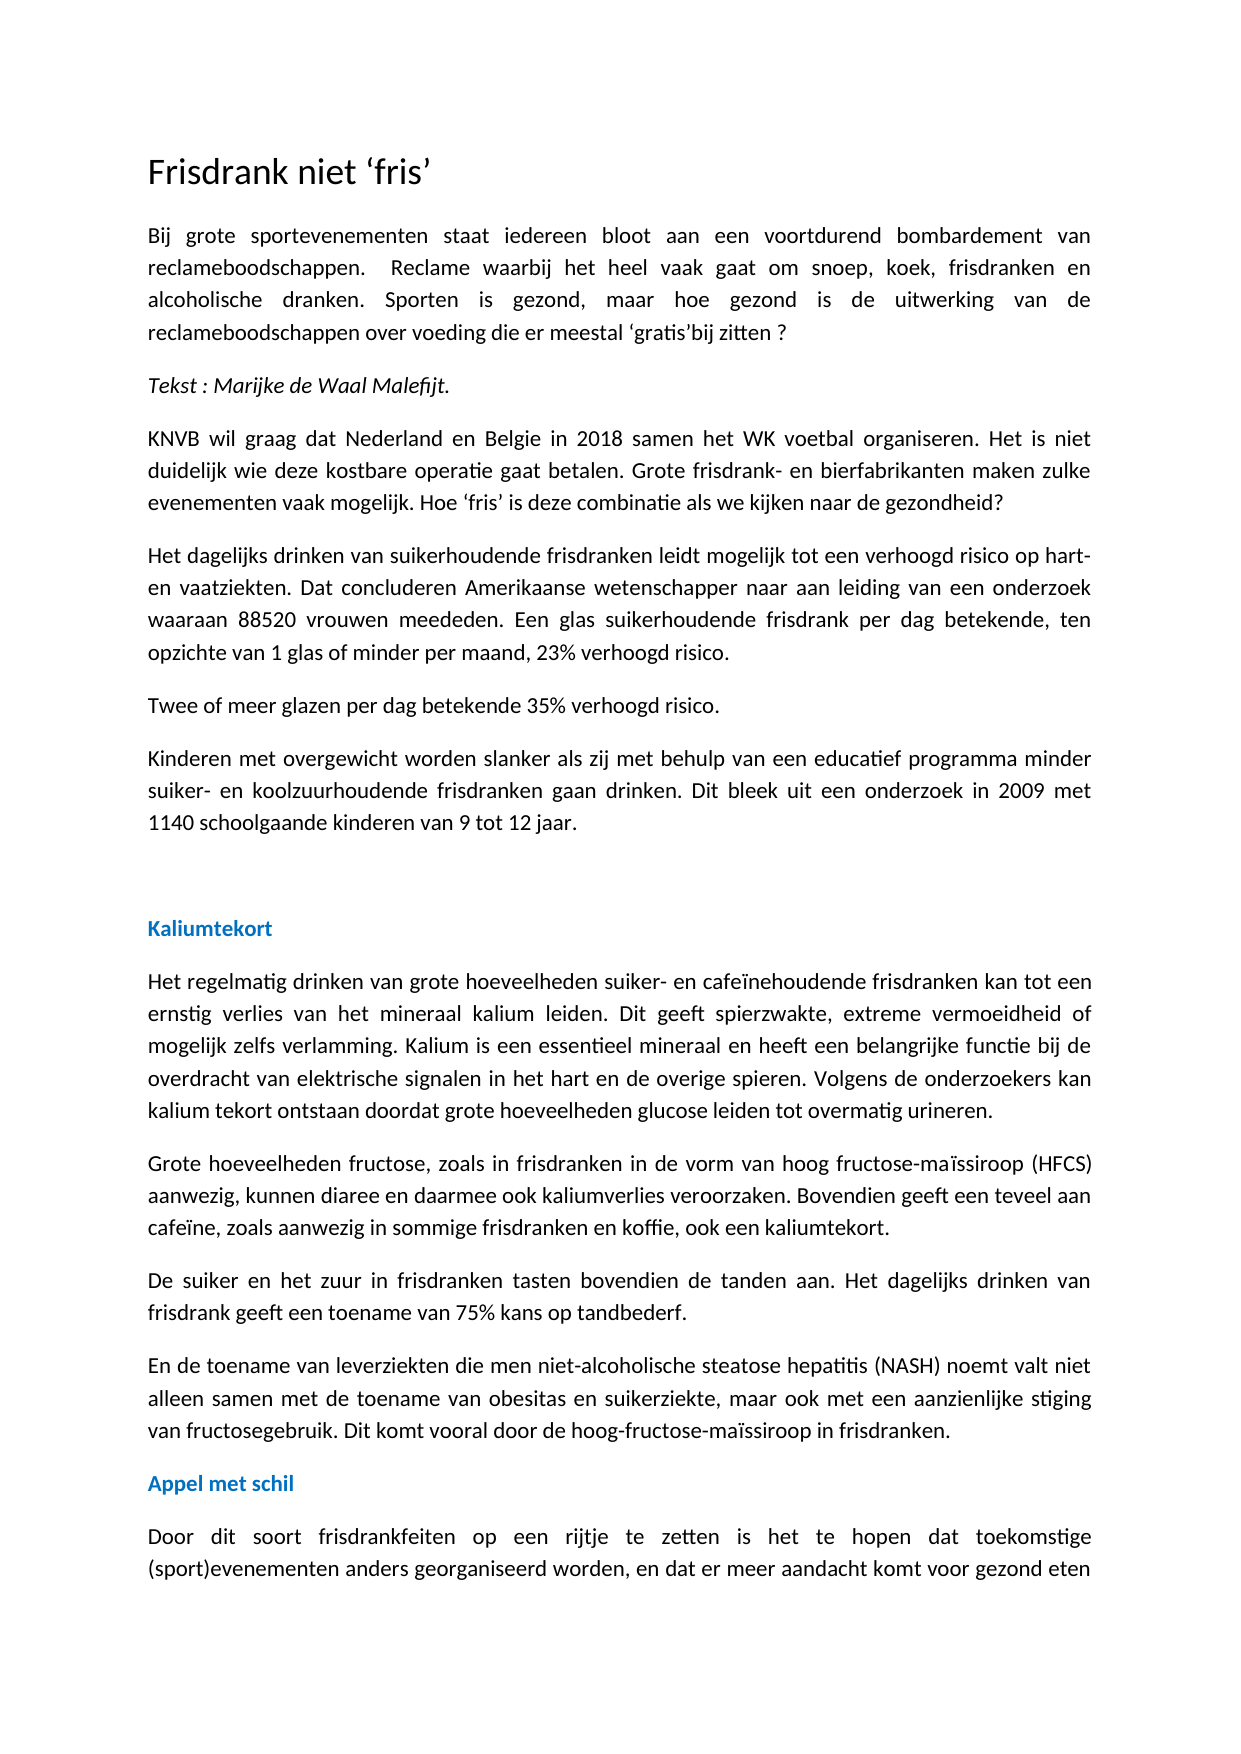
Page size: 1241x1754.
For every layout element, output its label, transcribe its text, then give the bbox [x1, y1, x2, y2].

text Twee of meer glazen per dag betekende 35% verhoogd risico. [148, 691, 1093, 719]
text Het dagelijks drinken van suikerhoudende frisdranken leidt mogelijk tot een verhoogd risico op hart- en vaatziekten. Dat concluderen Amerikaanse wetenschapper naar aan leiding van een onderzoek waaraan 88520 vrouwen meededen. Een glas suikerhoudende frisdrank per dag betekende, ten opzichte van 1 glas of minder per maand, 23% verhoogd risico. [148, 541, 1093, 666]
text En de toename van leverziekten die men niet-alcoholische steatose hepatitis (NASH) noemt valt niet alleen samen met de toename van obesitas en suikerziekte, maar ook met een aanzienlijke stiging van fructosegebruik. Dit komt vooral door de hoog-fructose-maïssiroop in frisdranken. [148, 1352, 1093, 1444]
text Tekst : Marijke de Waal Malefijt. [148, 371, 1093, 399]
text Appel met schil [148, 1469, 1093, 1497]
text De suiker en het zuur in frisdranken tasten bovendien de tanden aan. Het dagelijks drinken van frisdrank geeft een toename van 75% kans op tandbederf. [148, 1266, 1093, 1327]
text Frisdrank niet ‘fris’ [148, 148, 1093, 193]
text KNVB wil graag dat Nederland en Belgie in 2018 samen het WK voetbal organiseren. Het is niet duidelijk wie deze kostbare operatie gaat betalen. Grote frisdrank- en bierfabrikanten maken zulke evenementen vaak mogelijk. Hoe ‘fris’ is deze combinatie als we kijken naar de gezondheid? [148, 424, 1093, 516]
text Kinderen met overgewicht worden slanker als zij met behulp van een educatief programma minder suiker- en koolzuurhoudende frisdranken gaan drinken. Dit bleek uit een onderzoek in 2009 met 1140 schoolgaande kinderen van 9 tot 12 jaar. [148, 744, 1093, 836]
text Kaliumtekort [148, 914, 1093, 942]
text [148, 1522, 1093, 1582]
text Grote hoeveelheden fructose, zoals in frisdranken in de vorm van hoog fructose-maïssiroop (HFCS) aanwezig, kunnen diaree en daarmee ook kaliumverlies veroorzaken. Bovendien geeft een teveel aan cafeïne, zoals aanwezig in sommige frisdranken en koffie, ook een kaliumtekort. [148, 1149, 1093, 1241]
text Het regelmatig drinken van grote hoeveelheden suiker- en cafeïnehoudende frisdranken kan tot een ernstig verlies van het mineraal kalium leiden. Dit geeft spierzwakte, extreme vermoeidheid of mogelijk zelfs verlamming. Kalium is een essentieel mineraal en heeft een belangrijke functie bij de overdracht van elektrische signalen in het hart en de overige spieren. Volgens de onderzoekers kan kalium tekort ontstaan doordat grote hoeveelheden glucose leiden tot overmatig urineren. [148, 967, 1093, 1124]
text Bij grote sportevenementen staat iedereen bloot aan een voortdurend bombardement van reclameboodschappen. Reclame waarbij het heel vaak gaat om snoep, koek, frisdranken en alcoholische dranken. Sporten is gezond, maar hoe gezond is de uitwerking van de reclameboodschappen over voeding die er meestal ‘gratis’bij zitten ? [148, 221, 1093, 346]
